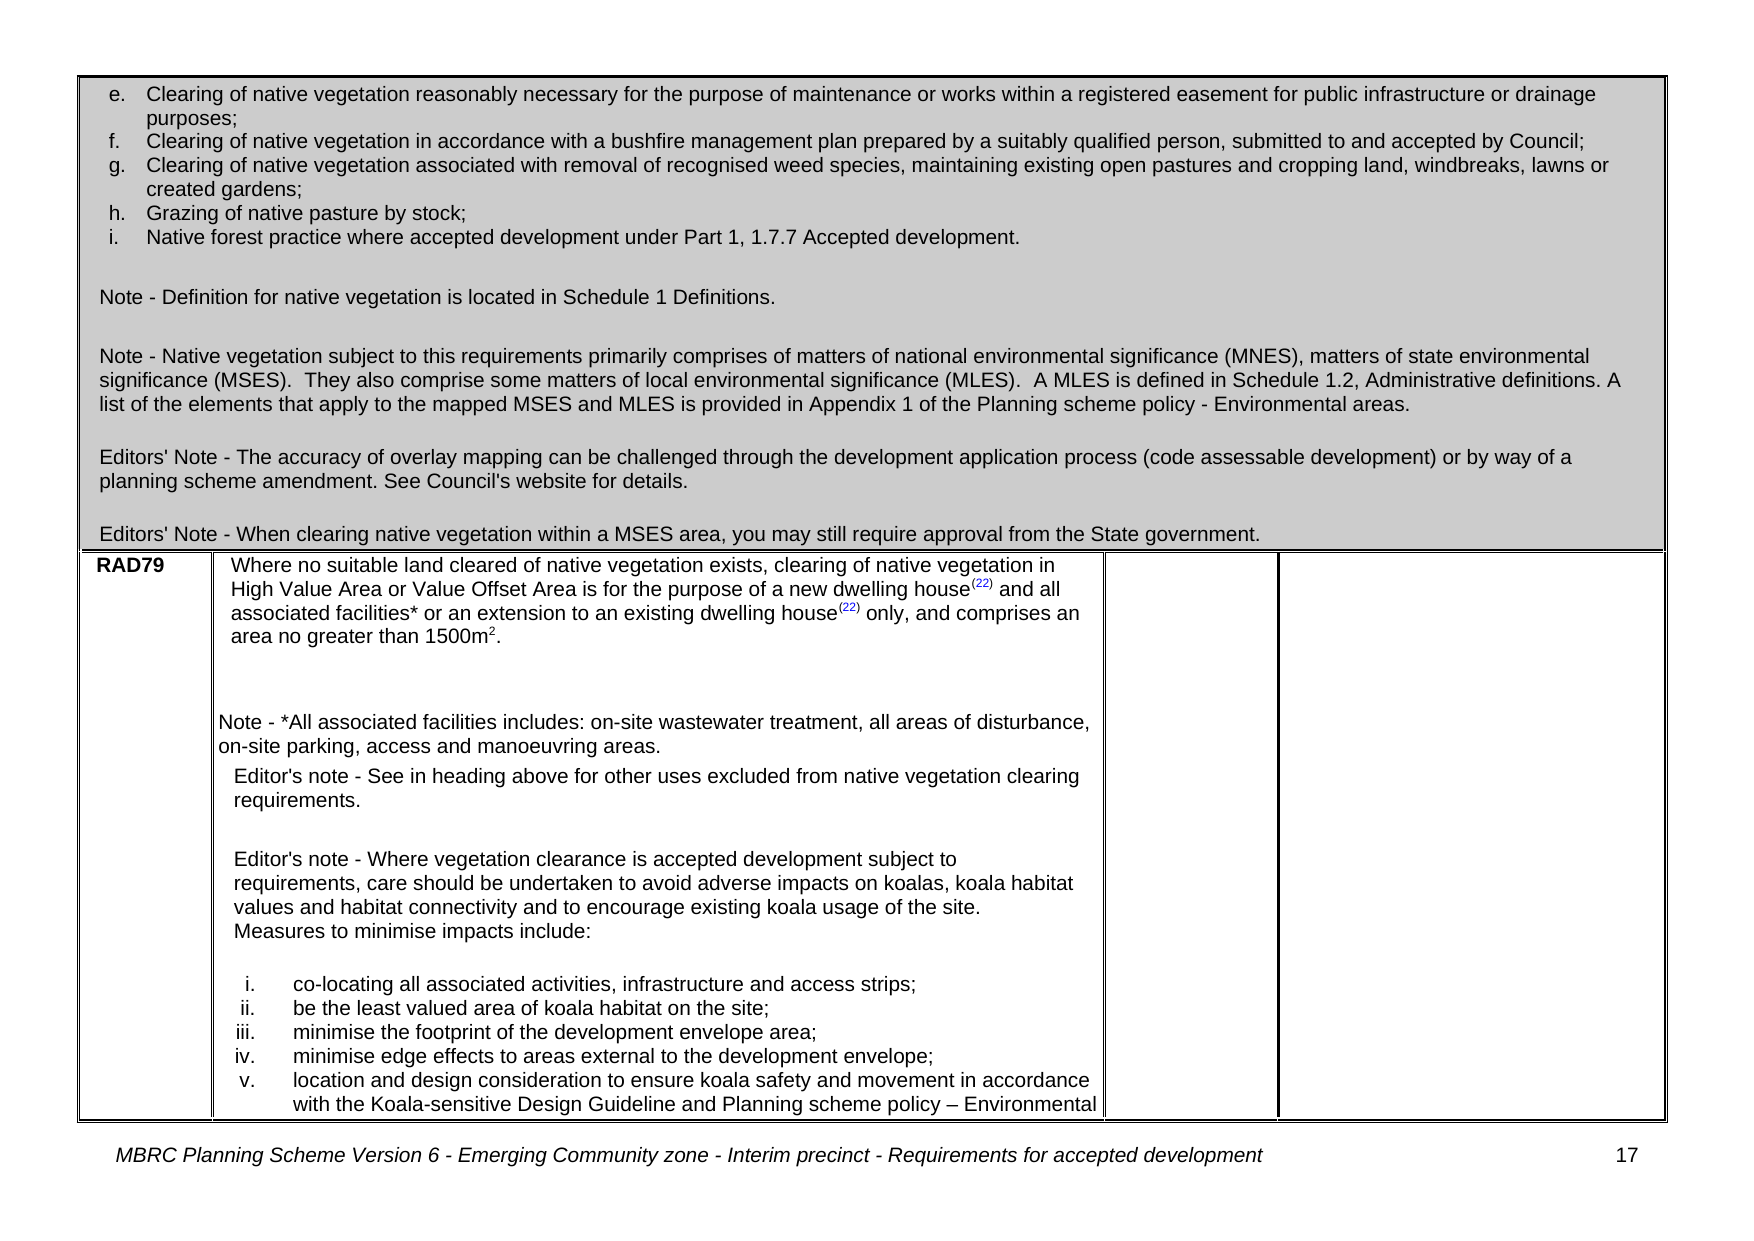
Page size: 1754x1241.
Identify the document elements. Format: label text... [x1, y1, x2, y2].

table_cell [213, 553, 1104, 1119]
table_cell RAD79 [80, 549, 213, 1119]
table_cell [1278, 549, 1665, 1119]
table_cell [1105, 553, 1278, 1119]
